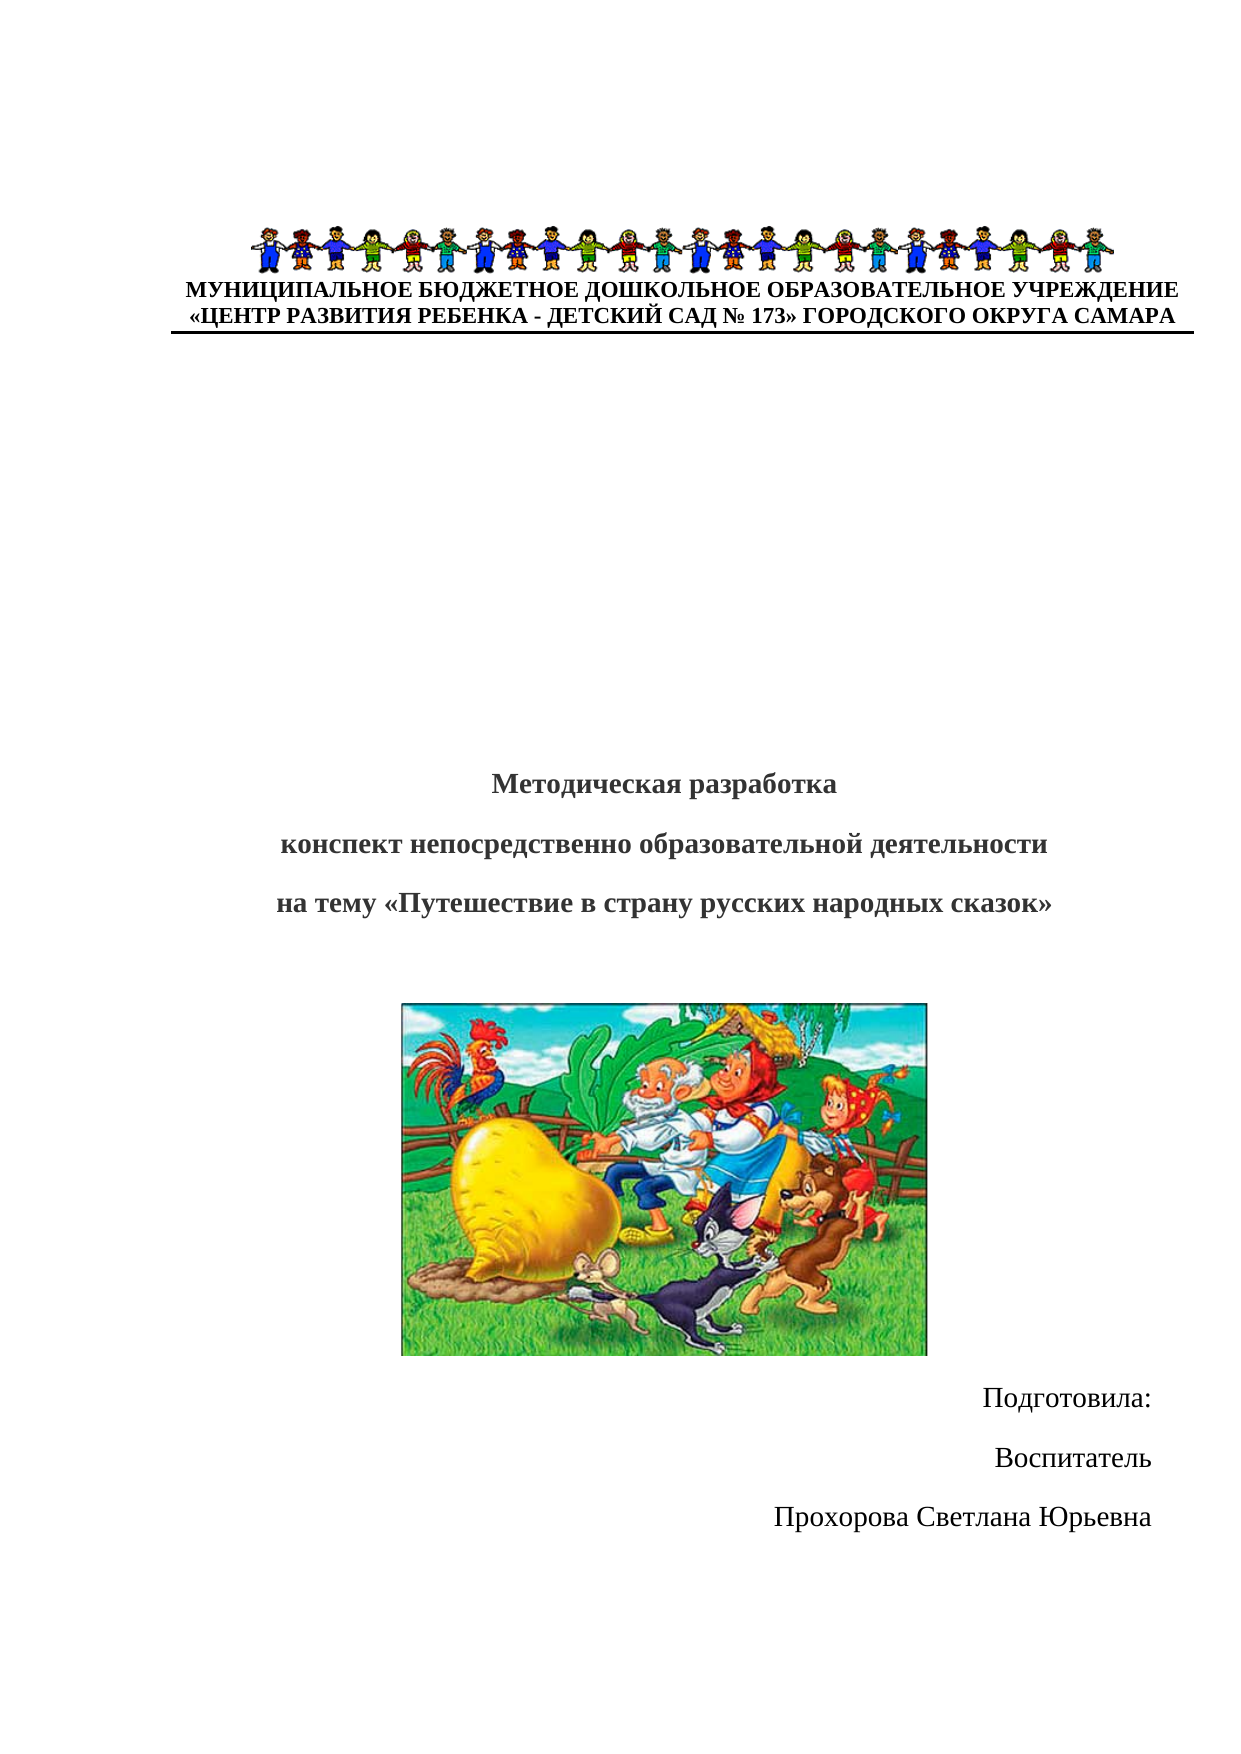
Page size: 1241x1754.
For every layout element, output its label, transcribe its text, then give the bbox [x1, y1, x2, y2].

text Подготовила: [177, 1380, 1152, 1414]
text Методическая разработка [177, 766, 1152, 800]
text МУНИЦИПАЛЬНОЕ БЮДЖЕТНОЕ ДОШКОЛЬНОЕ ОБРАЗОВАТЕЛЬНОЕ УЧРЕЖДЕНИЕ «ЦЕНТР РАЗВИТИЯ РЕБЕНКА - ДЕТСКИЙ САД № 173» ГОРОДСКОГО ОКРУГА САМАРА [171, 276, 1194, 331]
text Прохорова Светлана Юрьевна [177, 1499, 1152, 1533]
picture [401, 1003, 928, 1356]
text на тему «Путешествие в страну русских народных сказок» [177, 885, 1152, 919]
picture [251, 225, 1114, 276]
text Воспитатель [177, 1440, 1152, 1473]
text конспект непосредственно образовательной деятельности [177, 826, 1152, 859]
